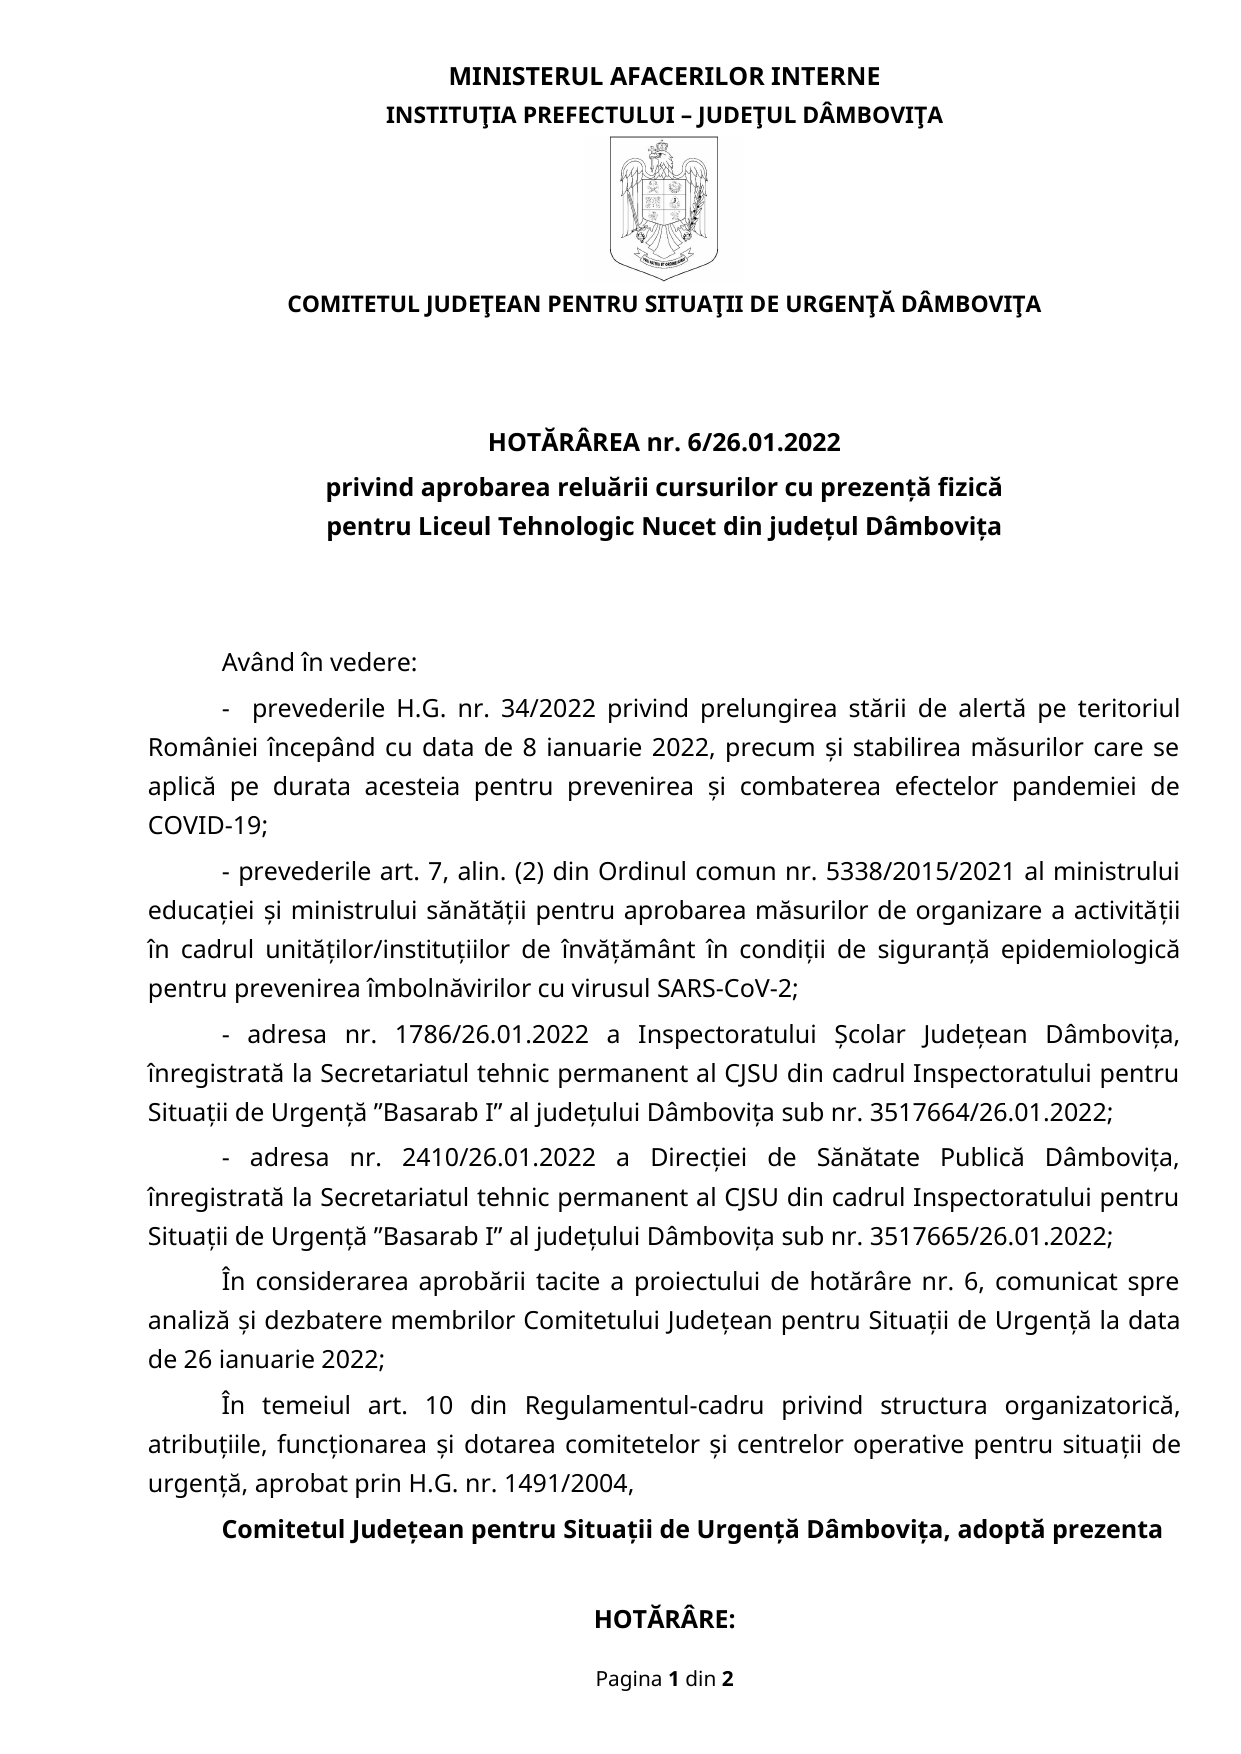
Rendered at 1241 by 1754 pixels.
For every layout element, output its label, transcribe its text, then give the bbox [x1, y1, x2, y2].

picture [585, 136, 744, 282]
list pentru Liceul Tehnologic Nucet din județul Dâmbovița [148, 509, 1181, 543]
text HOTĂRÂRE: [148, 1602, 1181, 1636]
text - prevederile H.G. nr. 34/2022 privind prelungirea stării de alertă pe teritoriul României începând cu data de 8 ianuarie 2022, precum şi stabilirea măsurilor care se aplică pe durata acesteia pentru prevenirea şi combaterea efectelor pandemiei de COVID-19; [148, 690, 1181, 842]
text Comitetul Județean pentru Situaţii de Urgenţă Dâmbovița, adoptă prezenta [148, 1511, 1181, 1545]
text În considerarea aprobării tacite a proiectului de hotărâre nr. 6, comunicat spre analiză şi dezbatere membrilor Comitetului Judeţean pentru Situaţii de Urgenţă la data de 26 ianuarie 2022; [148, 1264, 1181, 1376]
list privind aprobarea reluării cursurilor cu prezență fizică [148, 469, 1181, 504]
text Având în vedere: [148, 645, 1181, 679]
text - adresa nr. 2410/26.01.2022 a Direcției de Sănătate Publică Dâmbovița, înregistrată la Secretariatul tehnic permanent al CJSU din cadrul Inspectoratului pentru Situații de Urgență ”Basarab I” al județului Dâmbovița sub nr. 3517665/26.01.2022; [148, 1140, 1181, 1252]
text - adresa nr. 1786/26.01.2022 a Inspectoratului Școlar Județean Dâmbovița, înregistrată la Secretariatul tehnic permanent al CJSU din cadrul Inspectoratului pentru Situații de Urgență ”Basarab I” al județului Dâmbovița sub nr. 3517664/26.01.2022; [148, 1016, 1181, 1129]
text HOTĂRÂREA nr. 6/26.01.2022 [148, 424, 1181, 458]
text În temeiul art. 10 din Regulamentul-cadru privind structura organizatorică, atribuţiile, funcţionarea şi dotarea comitetelor şi centrelor operative pentru situaţii de urgenţă, aprobat prin H.G. nr. 1491/2004, [148, 1387, 1181, 1500]
text - prevederile art. 7, alin. (2) din Ordinul comun nr. 5338/2015/2021 al ministrului educației și ministrului sănătății pentru aprobarea măsurilor de organizare a activităţii în cadrul unităţilor/instituţiilor de învăţământ în condiţii de siguranţă epidemiologică pentru prevenirea îmbolnăvirilor cu virusul SARS-CoV-2; [148, 853, 1181, 1005]
